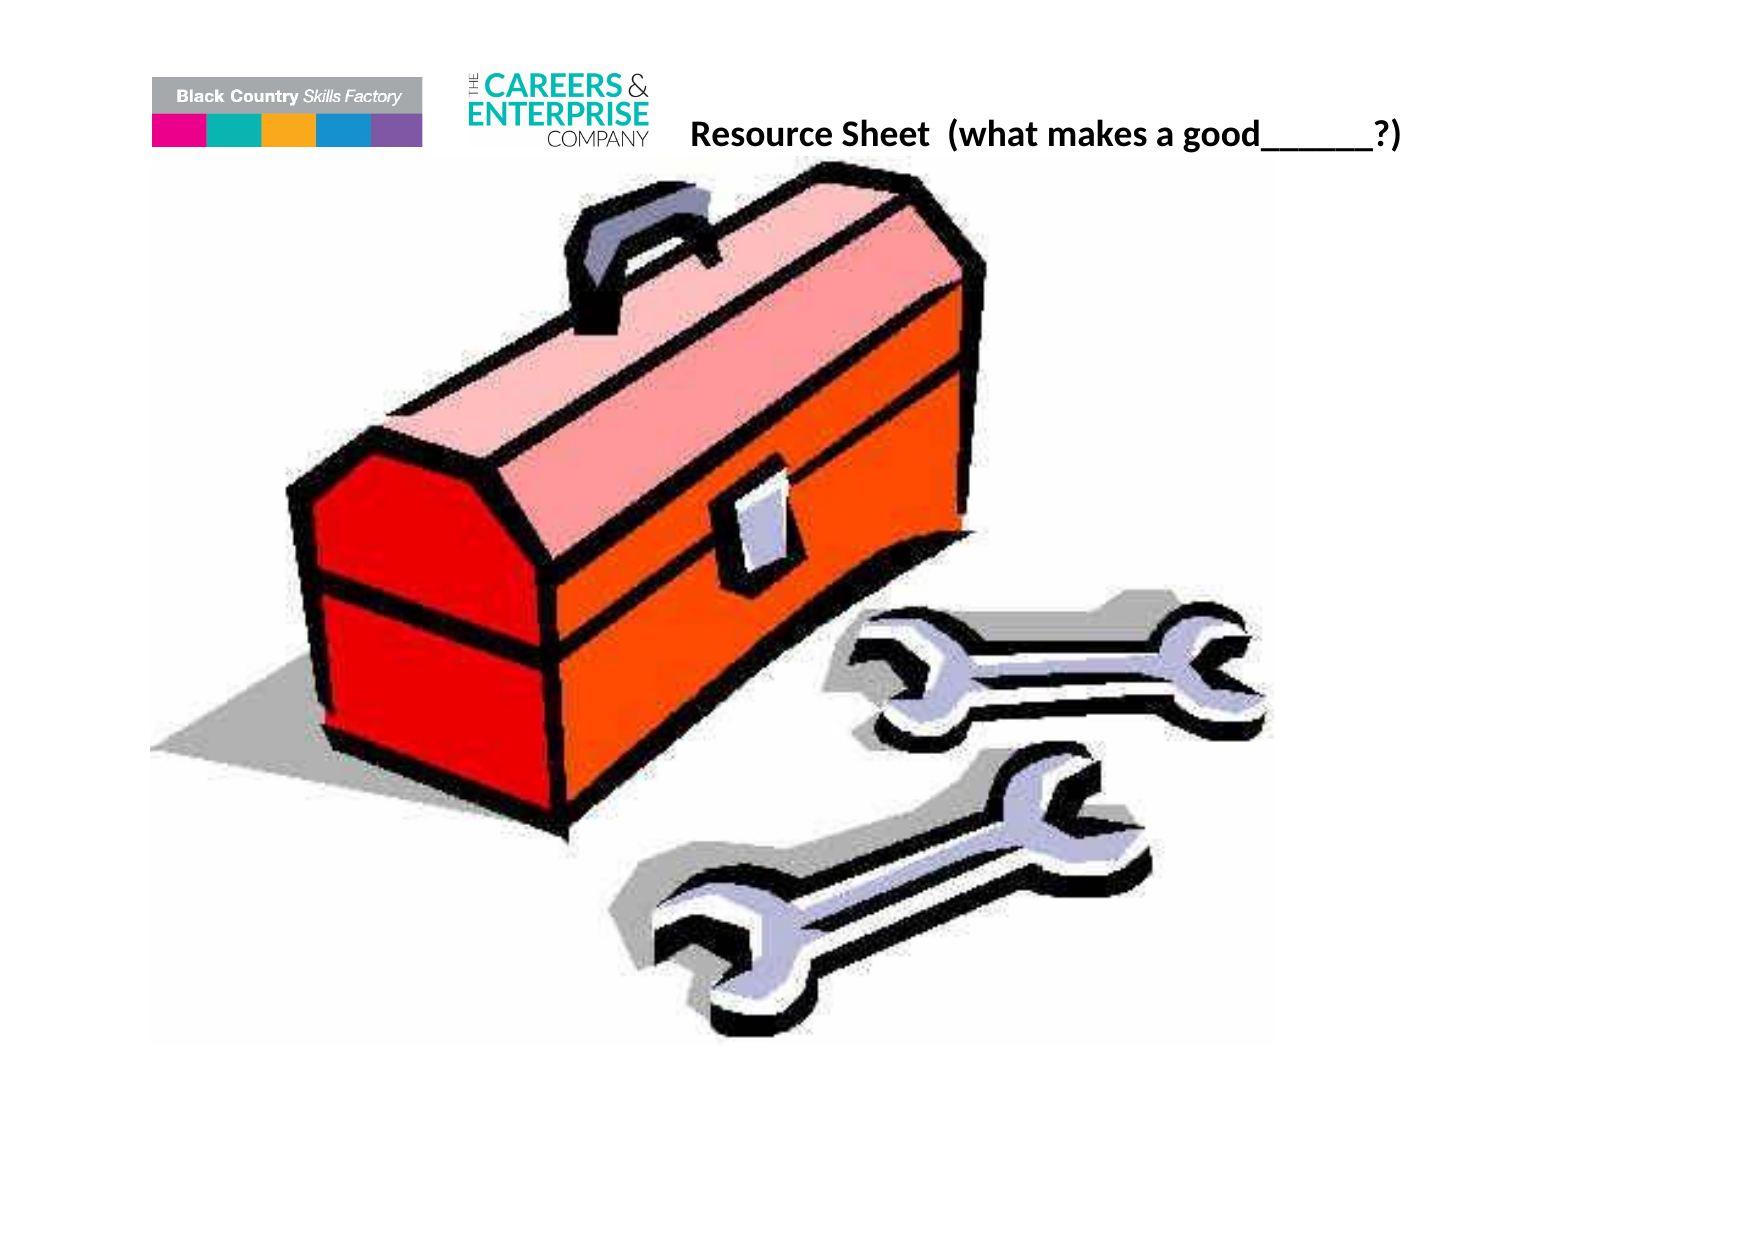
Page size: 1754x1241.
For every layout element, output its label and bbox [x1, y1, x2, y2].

picture [150, 156, 1275, 1045]
picture [468, 73, 649, 147]
picture [152, 77, 423, 147]
